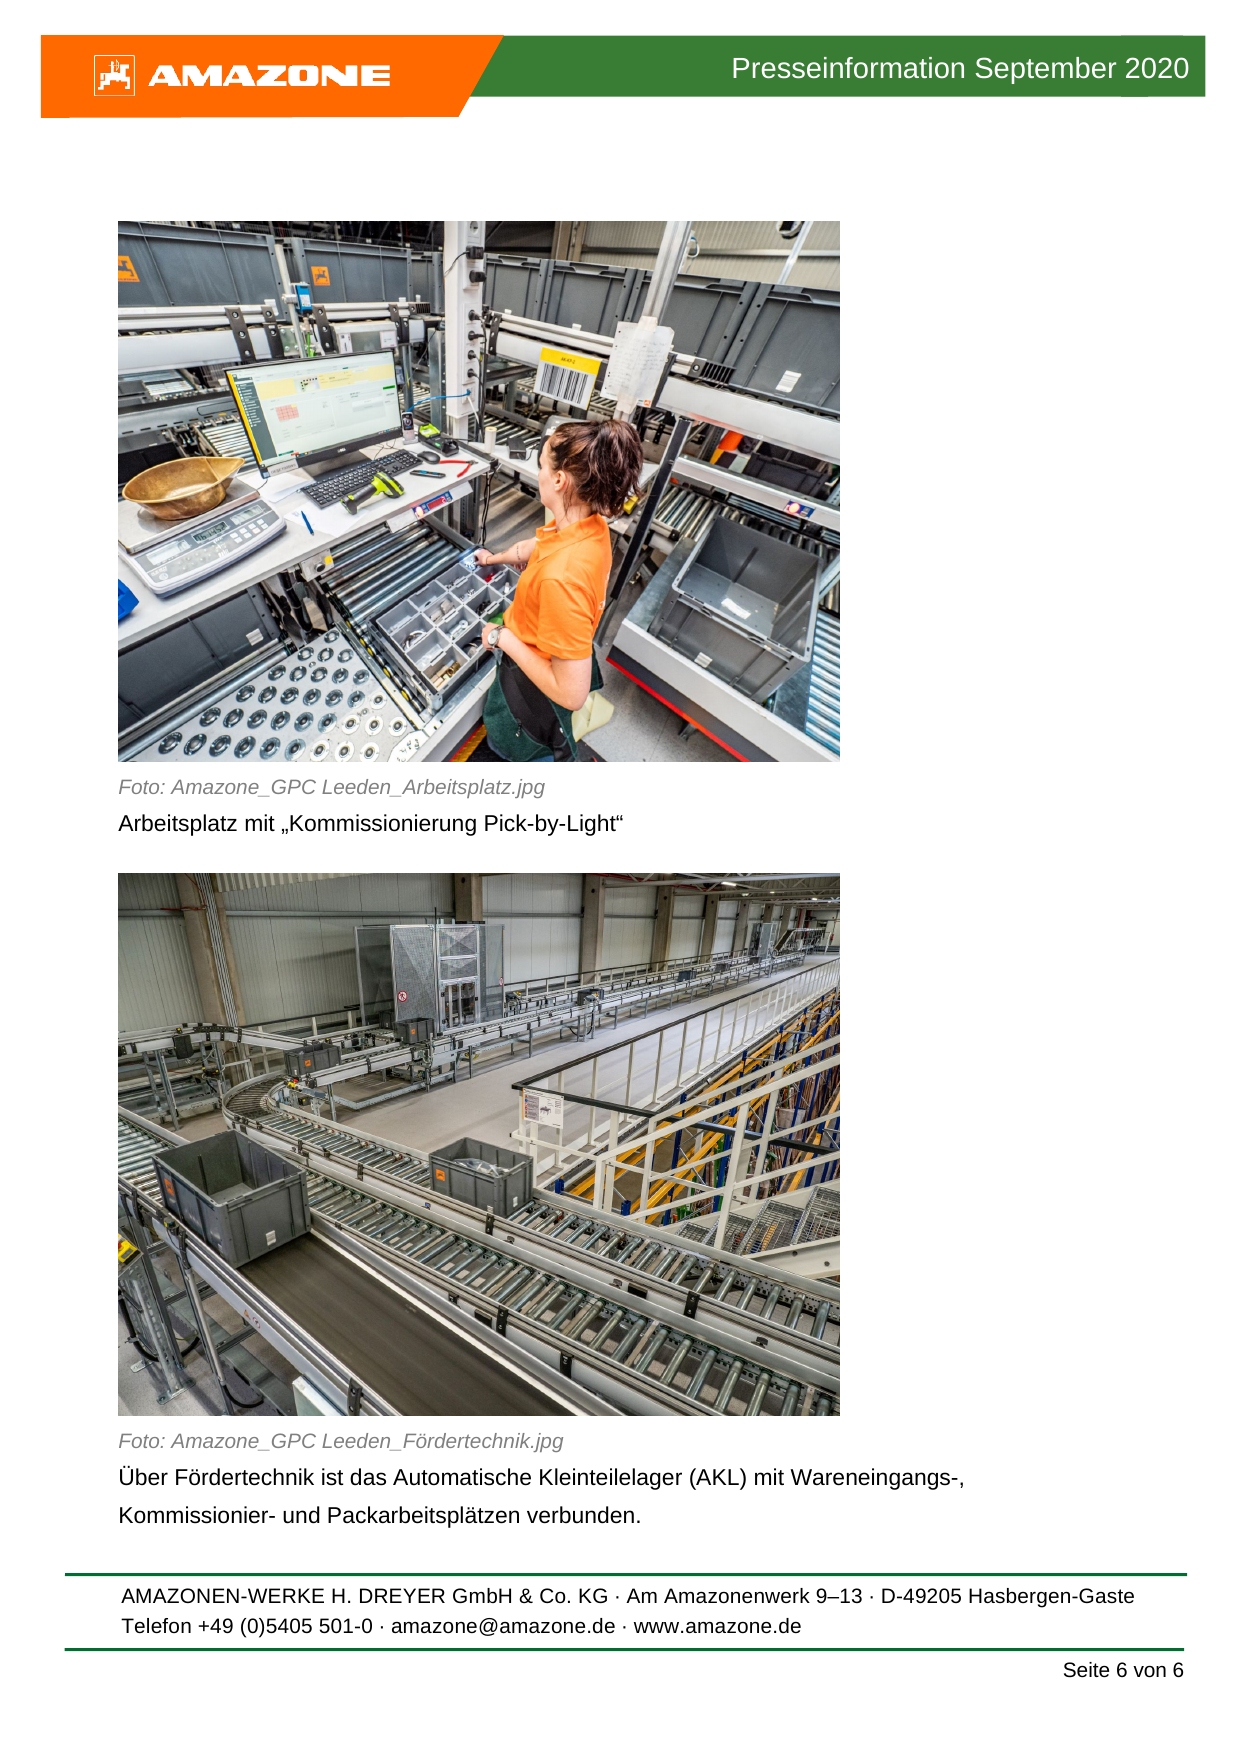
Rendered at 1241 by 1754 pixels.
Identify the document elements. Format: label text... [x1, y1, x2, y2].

picture [118, 873, 840, 1416]
text Foto: Amazone_GPC Leeden_Fördertechnik.jpg [118, 1416, 1064, 1453]
text Foto: Amazone_GPC Leeden_Arbeitsplatz.jpg [118, 761, 1064, 799]
picture [94, 55, 390, 97]
picture [118, 221, 840, 762]
text Arbeitsplatz mit „Kommissionierung Pick-by-Light“ [118, 799, 1064, 836]
text Über Fördertechnik ist das Automatische Kleinteilelager (AKL) mit Wareneingangs-, Kommissionier- und Packarbeitsplätzen verbunden. [118, 1453, 1064, 1528]
